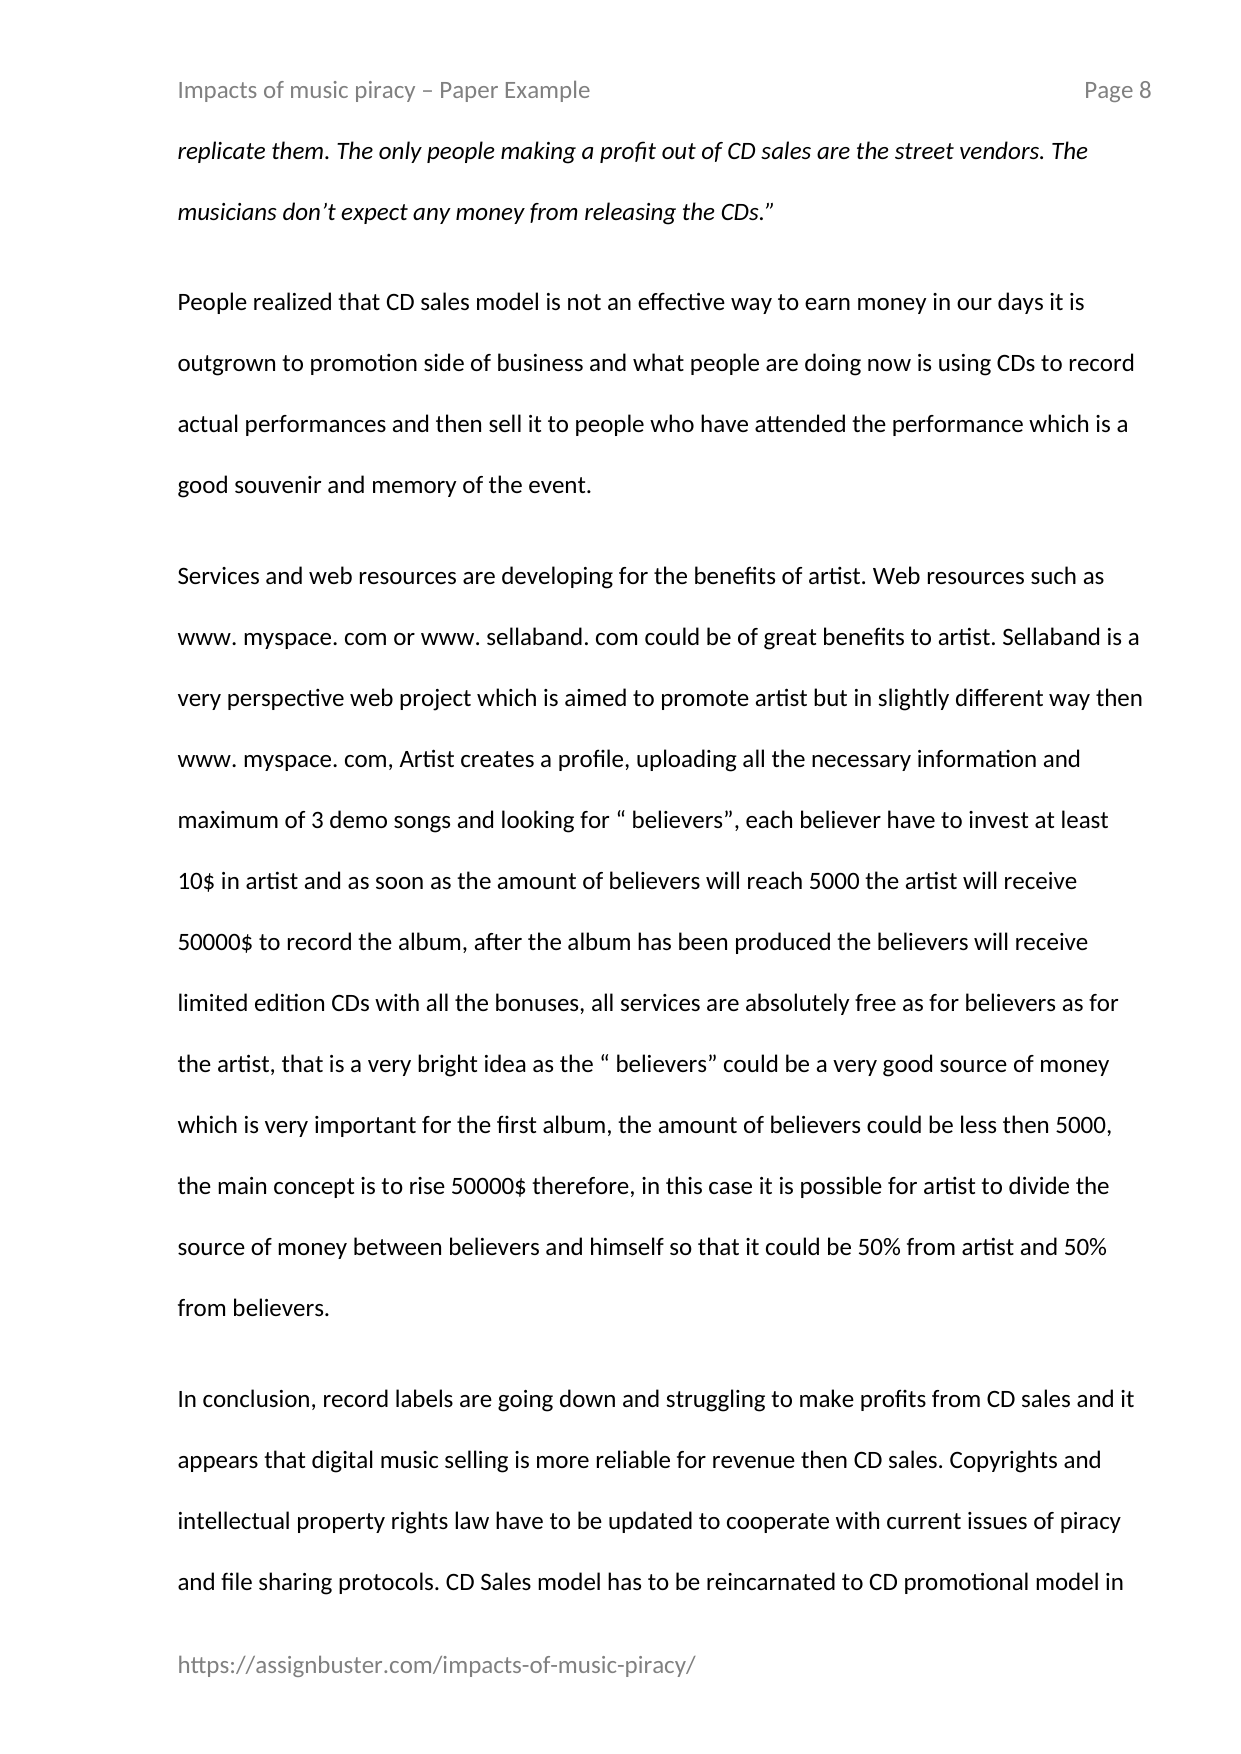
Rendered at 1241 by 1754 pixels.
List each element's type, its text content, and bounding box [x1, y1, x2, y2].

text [177, 1383, 1152, 1597]
text People realized that CD sales model is not an effective way to earn money in our days it is outgrown to promotion side of business and what people are doing now is using CDs to record actual performances and then sell it to people who have attended the performance which is a good souvenir and memory of the event. [177, 286, 1152, 500]
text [177, 135, 1152, 226]
text Services and web resources are developing for the benefits of artist. Web resources such as www. myspace. com or www. sellaband. com could be of great benefits to artist. Sellaband is a very perspective web project which is aimed to promote artist but in slightly different way then www. myspace. com, Artist creates a profile, uploading all the necessary information and maximum of 3 demo songs and looking for “ believers”, each believer have to invest at least 10$ in artist and as soon as the amount of believers will reach 5000 the artist will receive 50000$ to record the album, after the album has been produced the believers will receive limited edition CDs with all the bonuses, all services are absolutely free as for believers as for the artist, that is a very bright idea as the “ believers” could be a very good source of money which is very important for the first album, the amount of believers could be less then 5000, the main concept is to rise 50000$ therefore, in this case it is possible for artist to divide the source of money between believers and himself so that it could be 50% from artist and 50% from believers. [177, 560, 1152, 1323]
